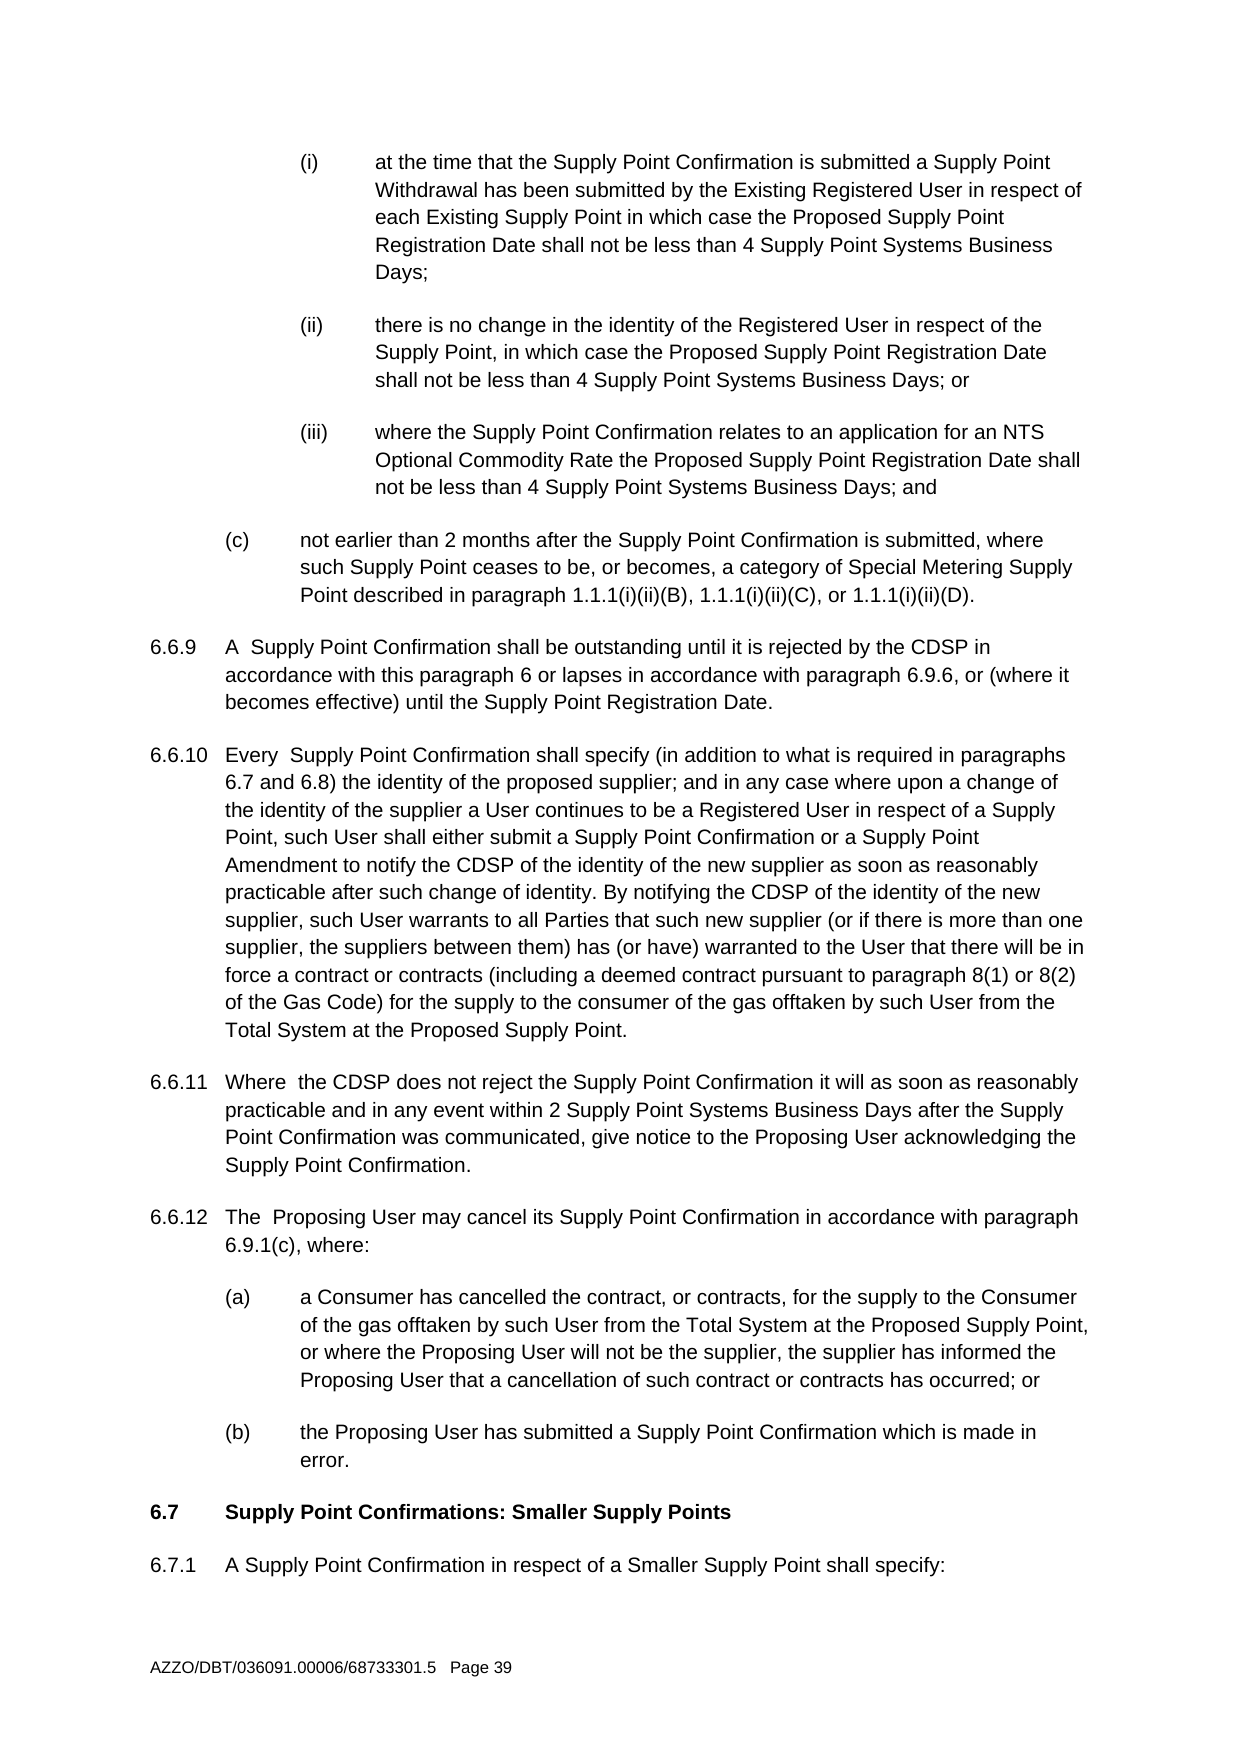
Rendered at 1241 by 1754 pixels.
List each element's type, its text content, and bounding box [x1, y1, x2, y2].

text where the Supply Point Confirmation relates to an application for an NTS Optional Commodity Rate the Proposed Supply Point Registration Date shall not be less than 4 Supply Point Systems Business Days; and [300, 420, 1090, 499]
text Every Supply Point Confirmation shall specify (in addition to what is required in paragraphs 6.7 and 6.8) the identity of the proposed supplier; and in any case where upon a change of the identity of the supplier a User continues to be a Registered User in respect of a Supply Point, such User shall either submit a Supply Point Confirmation or a Supply Point Amendment to notify the CDSP of the identity of the new supplier as soon as reasonably practicable after such change of identity. By notifying the CDSP of the identity of the new supplier, such User warrants to all Parties that such new supplier (or if there is more than one supplier, the suppliers between them) has (or have) warranted to the User that there will be in force a contract or contracts (including a deemed contract pursuant to paragraph 8(1) or 8(2) of the Gas Code) for the supply to the consumer of the gas offtaken by such User from the Total System at the Proposed Supply Point. [150, 742, 1090, 1041]
text a Consumer has cancelled the contract, or contracts, for the supply to the Consumer of the gas offtaken by such User from the Total System at the Proposed Supply Point, or where the Proposing User will not be the supplier, the supplier has informed the Proposing User that a cancellation of such contract or contracts has occurred; or [225, 1285, 1090, 1391]
text A Supply Point Confirmation shall be outstanding until it is rejected by the CDSP in accordance with this paragraph 6 or lapses in accordance with paragraph 6.9.6, or (where it becomes effective) until the Supply Point Registration Date. [150, 635, 1090, 714]
text Where the CDSP does not reject the Supply Point Confirmation it will as soon as reasonably practicable and in any event within 2 Supply Point Systems Business Days after the Supply Point Confirmation was communicated, give notice to the Proposing User acknowledging the Supply Point Confirmation. [150, 1070, 1090, 1176]
text there is no change in the identity of the Registered User in respect of the Supply Point, in which case the Proposed Supply Point Registration Date shall not be less than 4 Supply Point Systems Business Days; or [300, 312, 1090, 391]
text the Proposing User has submitted a Supply Point Confirmation which is made in error. [225, 1420, 1090, 1471]
text A Supply Point Confirmation in respect of a Smaller Supply Point shall specify: [150, 1552, 1090, 1576]
text not earlier than 2 months after the Supply Point Confirmation is submitted, where such Supply Point ceases to be, or becomes, a category of Special Metering Supply Point described in paragraph 1.1.1(i)(ii)(B), 1.1.1(i)(ii)(C), or 1.1.1(i)(ii)(D). [225, 527, 1090, 606]
text The Proposing User may cancel its Supply Point Confirmation in accordance with paragraph 6.9.1(c), where: [150, 1205, 1090, 1256]
subtitle Supply Point Confirmations: Smaller Supply Points [150, 1500, 1090, 1524]
text at the time that the Supply Point Confirmation is submitted a Supply Point Withdrawal has been submitted by the Existing Registered User in respect of each Existing Supply Point in which case the Proposed Supply Point Registration Date shall not be less than 4 Supply Point Systems Business Days; [300, 150, 1090, 284]
